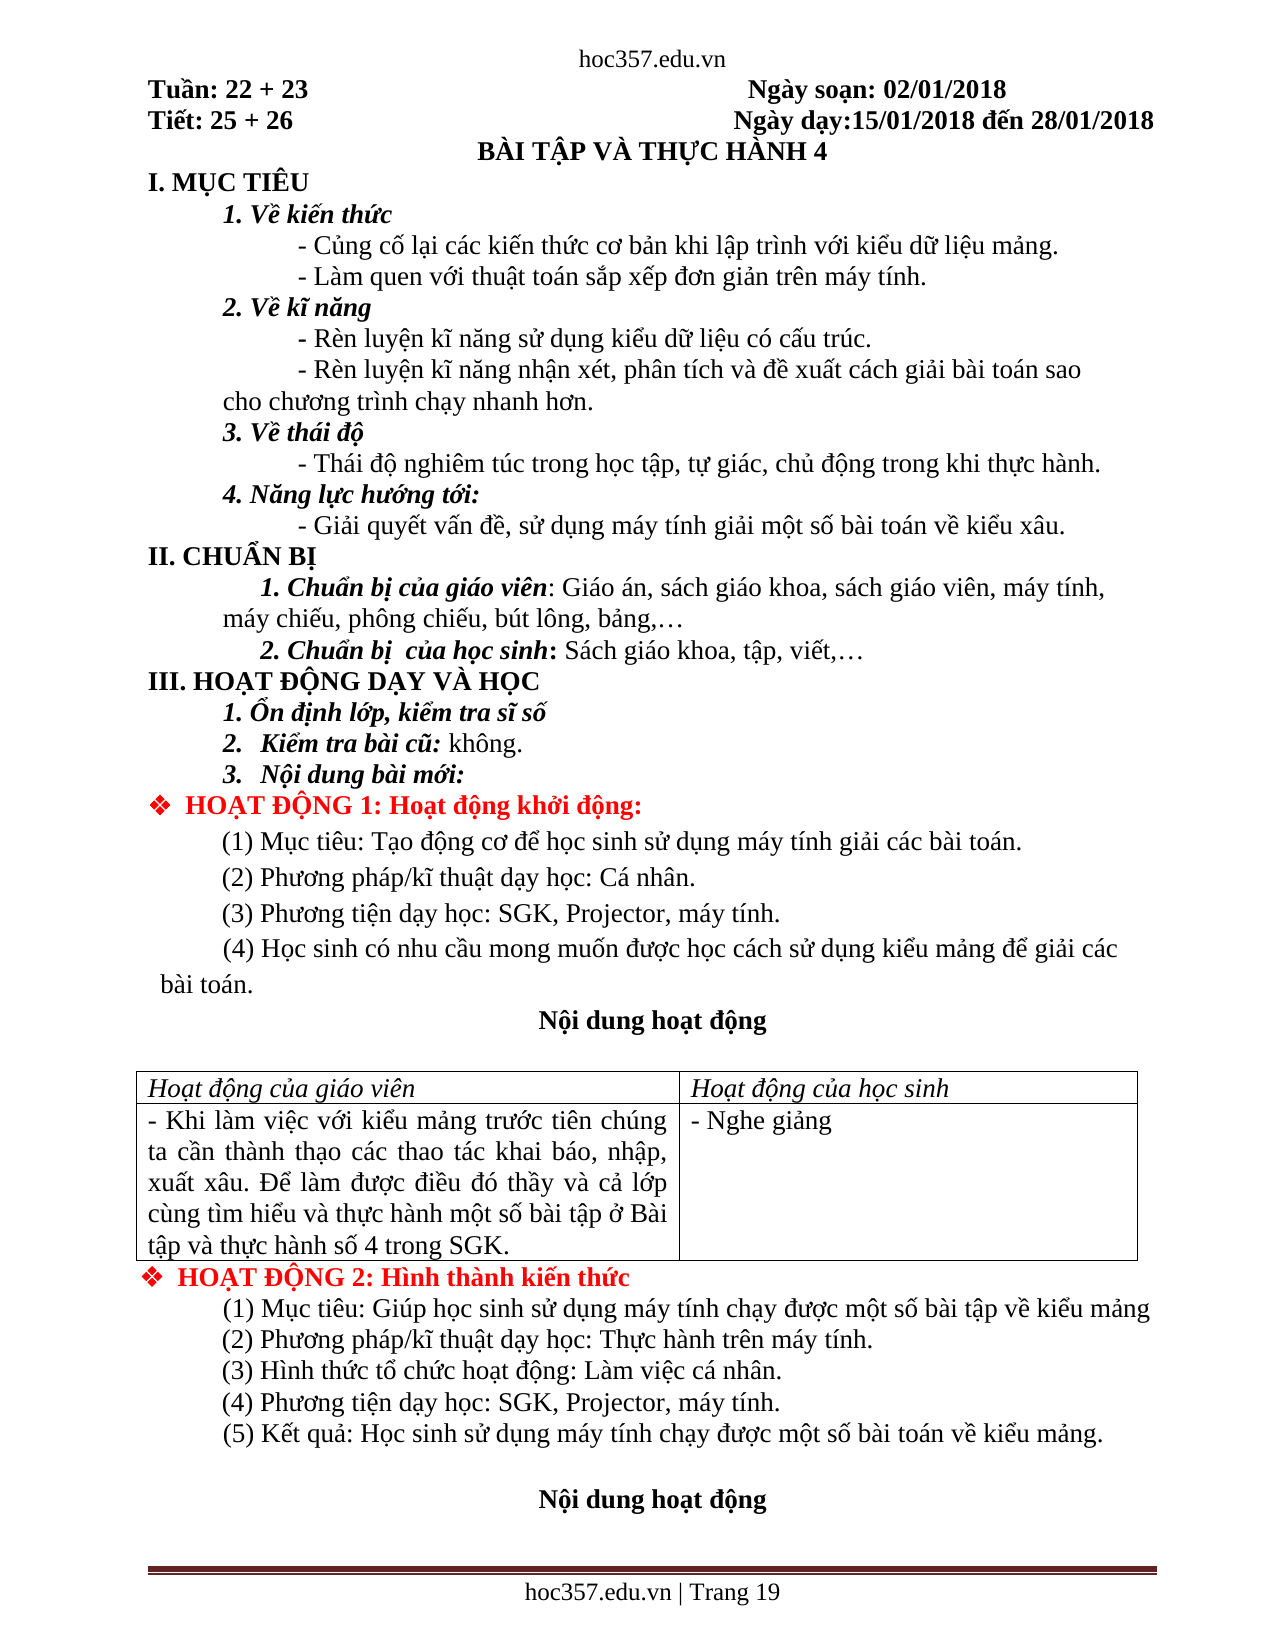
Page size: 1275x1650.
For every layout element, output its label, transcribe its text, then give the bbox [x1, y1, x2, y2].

text - Thái độ nghiêm túc trong học tập, tự giác, chủ động trong khi thực hành. [148, 447, 1157, 478]
text (1) Mục tiêu: Giúp học sinh sử dụng máy tính chạy được một số bài tập về kiểu mảng [148, 1292, 1157, 1323]
text (3) Phương tiện dạy học: SGK, Projector, máy tính. [222, 897, 1157, 928]
text (4) Học sinh có nhu cầu mong muốn được học cách sử dụng kiểu mảng để giải các bài toán. [160, 933, 1157, 999]
text Nội dung hoạt động [148, 1484, 1157, 1515]
table_header Hoạt động của học sinh [680, 1072, 1137, 1103]
text (2) Phương pháp/kĩ thuật dạy học: Cá nhân. [222, 861, 1157, 892]
text Tuần: 22 + 23 Ngày soạn: 02/01/2018 [148, 73, 1157, 104]
text - Rèn luyện kĩ năng nhận xét, phân tích và đề xuất cách giải bài toán sao [223, 353, 1157, 384]
table_cell - Nghe giảng [680, 1104, 1137, 1260]
text cho chương trình chạy nhanh hơn. [148, 384, 1157, 416]
text 2. Về kĩ năng [223, 291, 1157, 322]
text - Rèn luyện kĩ năng sử dụng kiểu dữ liệu có cấu trúc. [223, 322, 1157, 353]
text BÀI TẬP VÀ THỰC HÀNH 4 [148, 135, 1157, 167]
list HOẠT ĐỘNG 2: Hình thành kiến thức [140, 1261, 1157, 1292]
text - Làm quen với thuật toán sắp xếp đơn giản trên máy tính. [148, 260, 1157, 291]
text (3) Hình thức tổ chức hoạt động: Làm việc cá nhân. [222, 1354, 1157, 1386]
text 1. Ổn định lớp, kiểm tra sĩ số [223, 696, 1157, 727]
text 2. Chuẩn bị của học sinh: Sách giáo khoa, tập, viết,… [185, 634, 1157, 665]
table_cell - Khi làm việc với kiểu mảng trước tiên chúng ta cần thành thạo các thao tác khai báo, nhập, xuất xâu. Để làm được điều đó thầy và cả lớp cùng tìm hiểu và thực hành một số bài tập ở Bài tập và thực hành số 4 trong SGK. [137, 1104, 679, 1260]
text - Giải quyết vấn đề, sử dụng máy tính giải một số bài toán về kiểu xâu. [148, 509, 1157, 540]
list HOẠT ĐỘNG 1: Hoạt động khởi động: [148, 789, 1157, 821]
list Nội dung bài mới: [223, 758, 1157, 789]
text Nội dung hoạt động [148, 1004, 1157, 1035]
text 1. Về kiến thức [148, 198, 1157, 229]
text Tiết: 25 + 26 Ngày dạy:15/01/2018 đến 28/01/2018 [148, 104, 1157, 135]
text - Củng cố lại các kiến thức cơ bản khi lập trình với kiểu dữ liệu mảng. [223, 229, 1157, 260]
text 1. Chuẩn bị của giáo viên: Giáo án, sách giáo khoa, sách giáo viên, máy tính, máy chiếu, phông chiếu, bút lông, bảng,… [223, 571, 1157, 634]
text (1) Mục tiêu: Tạo động cơ để học sinh sử dụng máy tính giải các bài toán. [160, 825, 1157, 857]
list Kiểm tra bài cũ: không. [223, 727, 1157, 758]
text 4. Năng lực hướng tới: [148, 478, 1157, 509]
table_header Hoạt động của giáo viên [137, 1072, 679, 1103]
text I. MỤC TIÊU [148, 167, 1157, 198]
text (2) Phương pháp/kĩ thuật dạy học: Thực hành trên máy tính. [222, 1323, 1157, 1354]
text (5) Kết quả: Học sinh sử dụng máy tính chạy được một số bài toán về kiểu mảng. [148, 1417, 1157, 1448]
text 3. Về thái độ [223, 416, 1157, 447]
text (4) Phương tiện dạy học: SGK, Projector, máy tính. [222, 1386, 1157, 1417]
text III. HOẠT ĐỘNG DẠY VÀ HỌC [148, 665, 1157, 696]
text II. CHUẨN BỊ [148, 540, 1157, 571]
